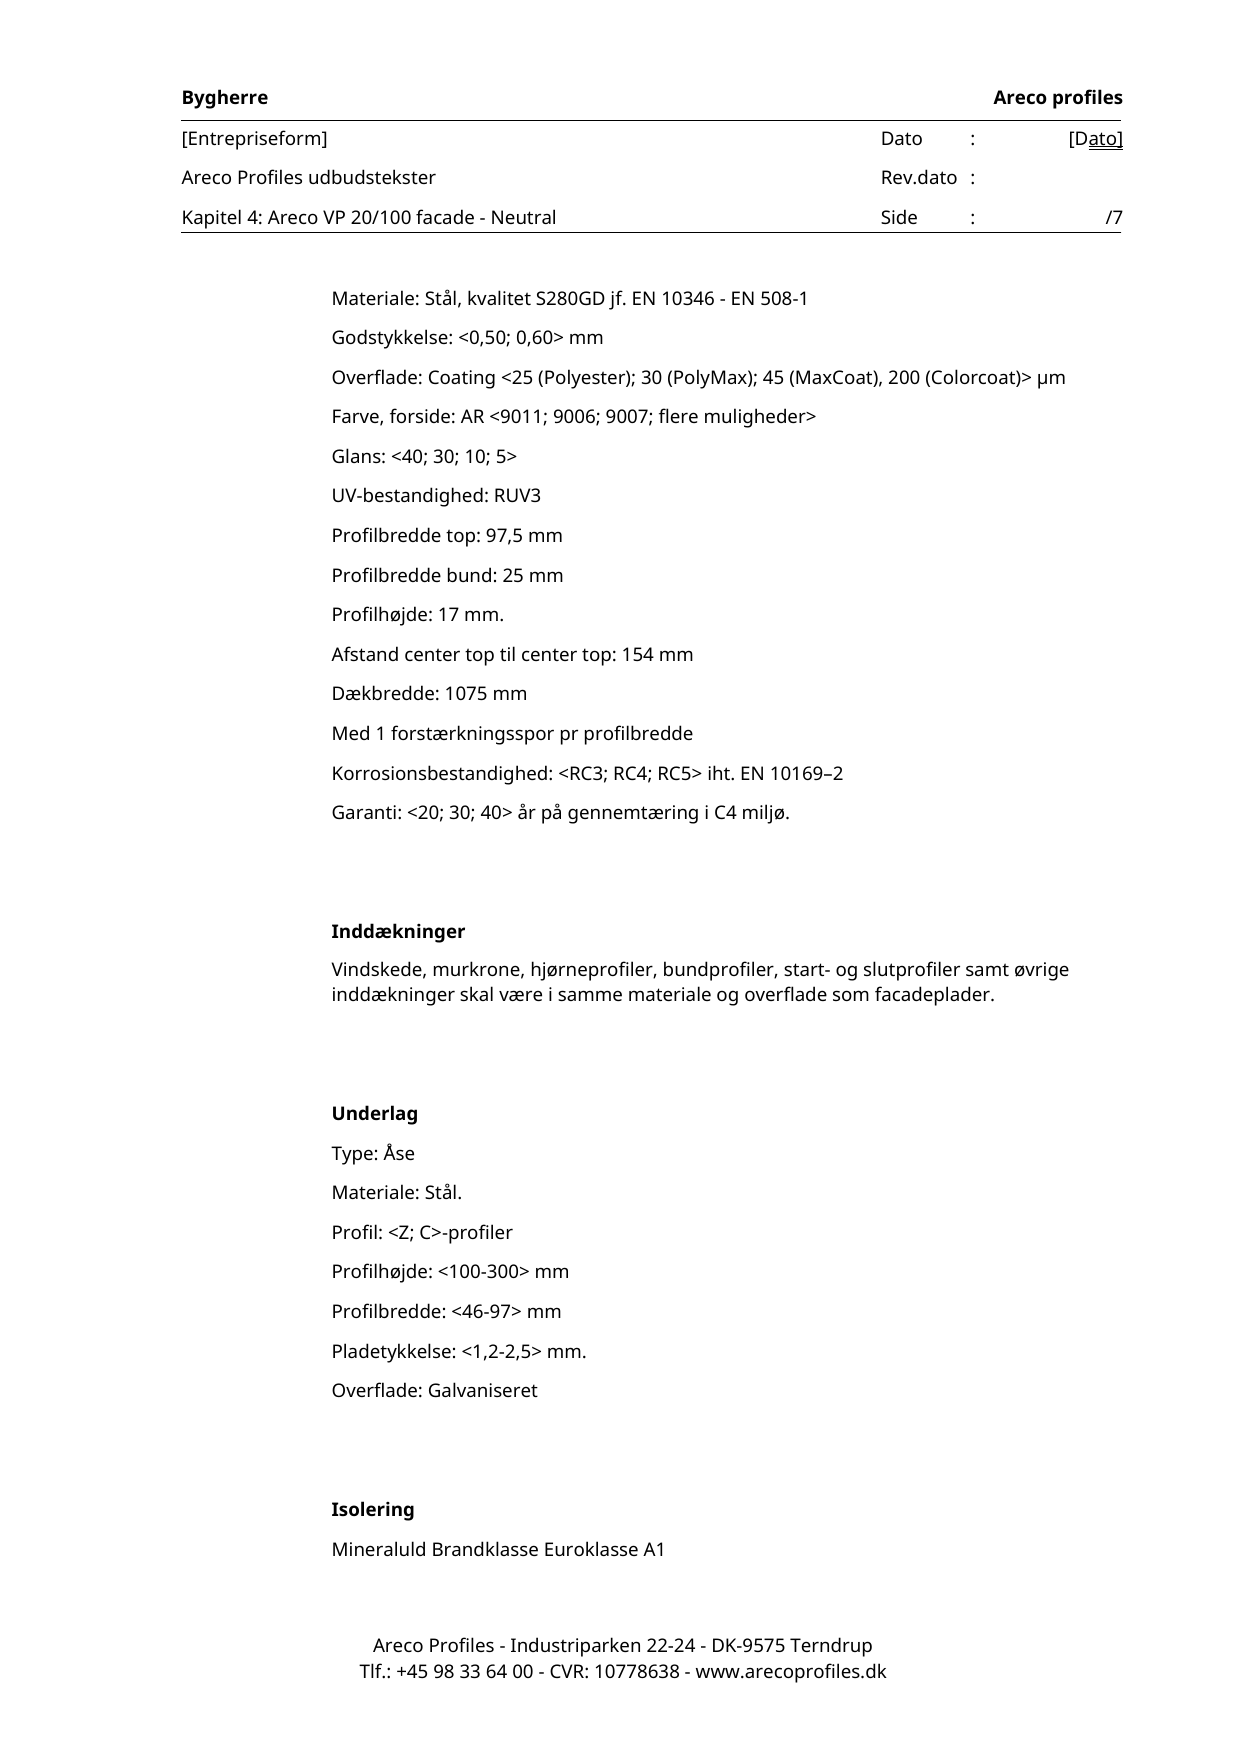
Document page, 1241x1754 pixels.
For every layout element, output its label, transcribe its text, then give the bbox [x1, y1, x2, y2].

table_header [331, 283, 1122, 877]
table_header Type: Åse Materiale: Stål. Profil: <Z; C>-profiler Profilhøjde: <100-300> mm Profilbredde: <46-97> mm Pladetykkelse: <1,2-2,5> mm. Overflade: Galvaniseret [331, 1139, 1122, 1455]
text Isolering [331, 1495, 1121, 1522]
text Underlag [331, 1099, 1121, 1126]
table_header Vindskede, murkrone, hjørneprofiler, bundprofiler, start- og slutprofiler samt øvrige inddækninger skal være i samme materiale og overflade som facadeplader. [331, 956, 1122, 1059]
text Inddækninger [331, 917, 1121, 944]
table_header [331, 1534, 1122, 1574]
